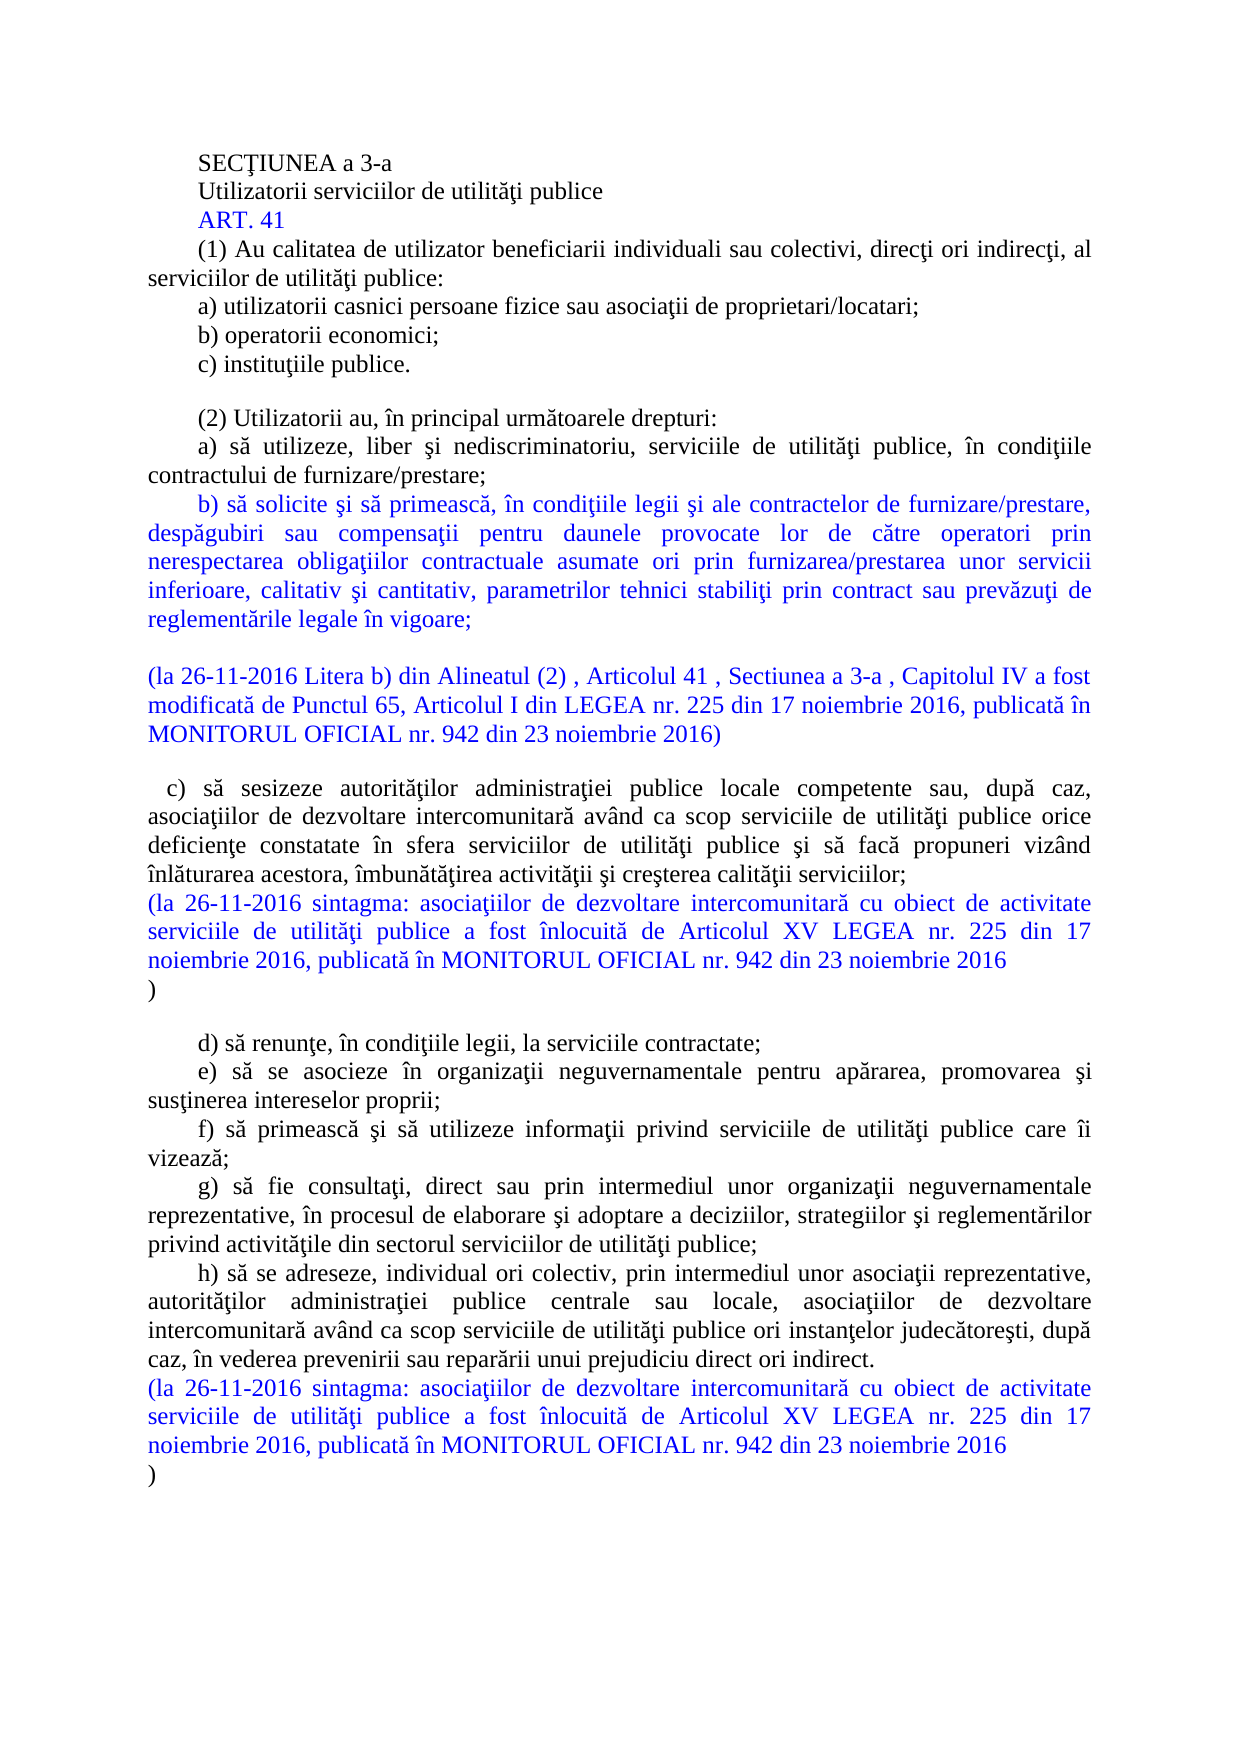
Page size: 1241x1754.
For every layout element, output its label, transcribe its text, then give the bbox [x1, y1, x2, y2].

text a) utilizatorii casnici persoane fizice sau asociaţii de proprietari/locatari; [148, 291, 1093, 320]
text h) să se adreseze, individual ori colectiv, prin intermediul unor asociaţii reprezentative, autorităţilor administraţiei publice centrale sau locale, asociaţiilor de dezvoltare intercomunitară având ca scop serviciile de utilităţi publice ori instanţelor judecătoreşti, după caz, în vederea prevenirii sau reparării unui prejudiciu direct ori indirect. [148, 1258, 1093, 1373]
text SECŢIUNEA a 3-a [148, 148, 1093, 176]
text ) [148, 1459, 1093, 1516]
text ) [148, 974, 1093, 1003]
text b) operatorii economici; [148, 320, 1093, 349]
text d) să renunţe, în condiţiile legii, la serviciile contractate; [148, 1028, 1093, 1056]
text f) să primească şi să utilizeze informaţii privind serviciile de utilităţi publice care îi vizează; [148, 1114, 1093, 1171]
text (1) Au calitatea de utilizator beneficiarii individuali sau colectivi, direcţi ori indirecţi, al serviciilor de utilităţi publice: [148, 234, 1093, 291]
text b) să solicite şi să primească, în condiţiile legii şi ale contractelor de furnizare/prestare, despăgubiri sau compensaţii pentru daunele provocate lor de către operatori prin nerespectarea obligaţiilor contractuale asumate ori prin furnizarea/prestarea unor servicii inferioare, calitativ şi cantitativ, parametrilor tehnici stabiliţi prin contract sau prevăzuţi de reglementările legale în vigoare; [148, 489, 1093, 633]
text ART. 41 [148, 205, 1093, 234]
text (la 26-11-2016 sintagma: asociaţiilor de dezvoltare intercomunitară cu obiect de activitate serviciile de utilităţi publice a fost înlocuită de Articolul XV LEGEA nr. 225 din 17 noiembrie 2016, publicată în MONITORUL OFICIAL nr. 942 din 23 noiembrie 2016 [148, 1373, 1093, 1459]
text (2) Utilizatorii au, în principal următoarele drepturi: [148, 403, 1093, 431]
text a) să utilizeze, liber şi nediscriminatoriu, serviciile de utilităţi publice, în condiţiile contractului de furnizare/prestare; [148, 431, 1093, 489]
text c) instituţiile publice. [148, 349, 1093, 378]
text e) să se asocieze în organizaţii neguvernamentale pentru apărarea, promovarea şi susţinerea intereselor proprii; [148, 1056, 1093, 1114]
text (la 26-11-2016 Litera b) din Alineatul (2) , Articolul 41 , Sectiunea a 3-a , Capitolul IV a fost modificată de Punctul 65, Articolul I din LEGEA nr. 225 din 17 noiembrie 2016, publicată în MONITORUL OFICIAL nr. 942 din 23 noiembrie 2016) [148, 661, 1093, 748]
text (la 26-11-2016 sintagma: asociaţiilor de dezvoltare intercomunitară cu obiect de activitate serviciile de utilităţi publice a fost înlocuită de Articolul XV LEGEA nr. 225 din 17 noiembrie 2016, publicată în MONITORUL OFICIAL nr. 942 din 23 noiembrie 2016 [148, 888, 1093, 974]
text Utilizatorii serviciilor de utilităţi publice [148, 176, 1093, 205]
text g) să fie consultaţi, direct sau prin intermediul unor organizaţii neguvernamentale reprezentative, în procesul de elaborare şi adoptare a deciziilor, strategiilor şi reglementărilor privind activităţile din sectorul serviciilor de utilităţi publice; [148, 1171, 1093, 1258]
text c) să sesizeze autorităţilor administraţiei publice locale competente sau, după caz, asociaţiilor de dezvoltare intercomunitară având ca scop serviciile de utilităţi publice orice deficienţe constatate în sfera serviciilor de utilităţi publice şi să facă propuneri vizând înlăturarea acestora, îmbunătăţirea activităţii şi creşterea calităţii serviciilor; [148, 773, 1093, 888]
